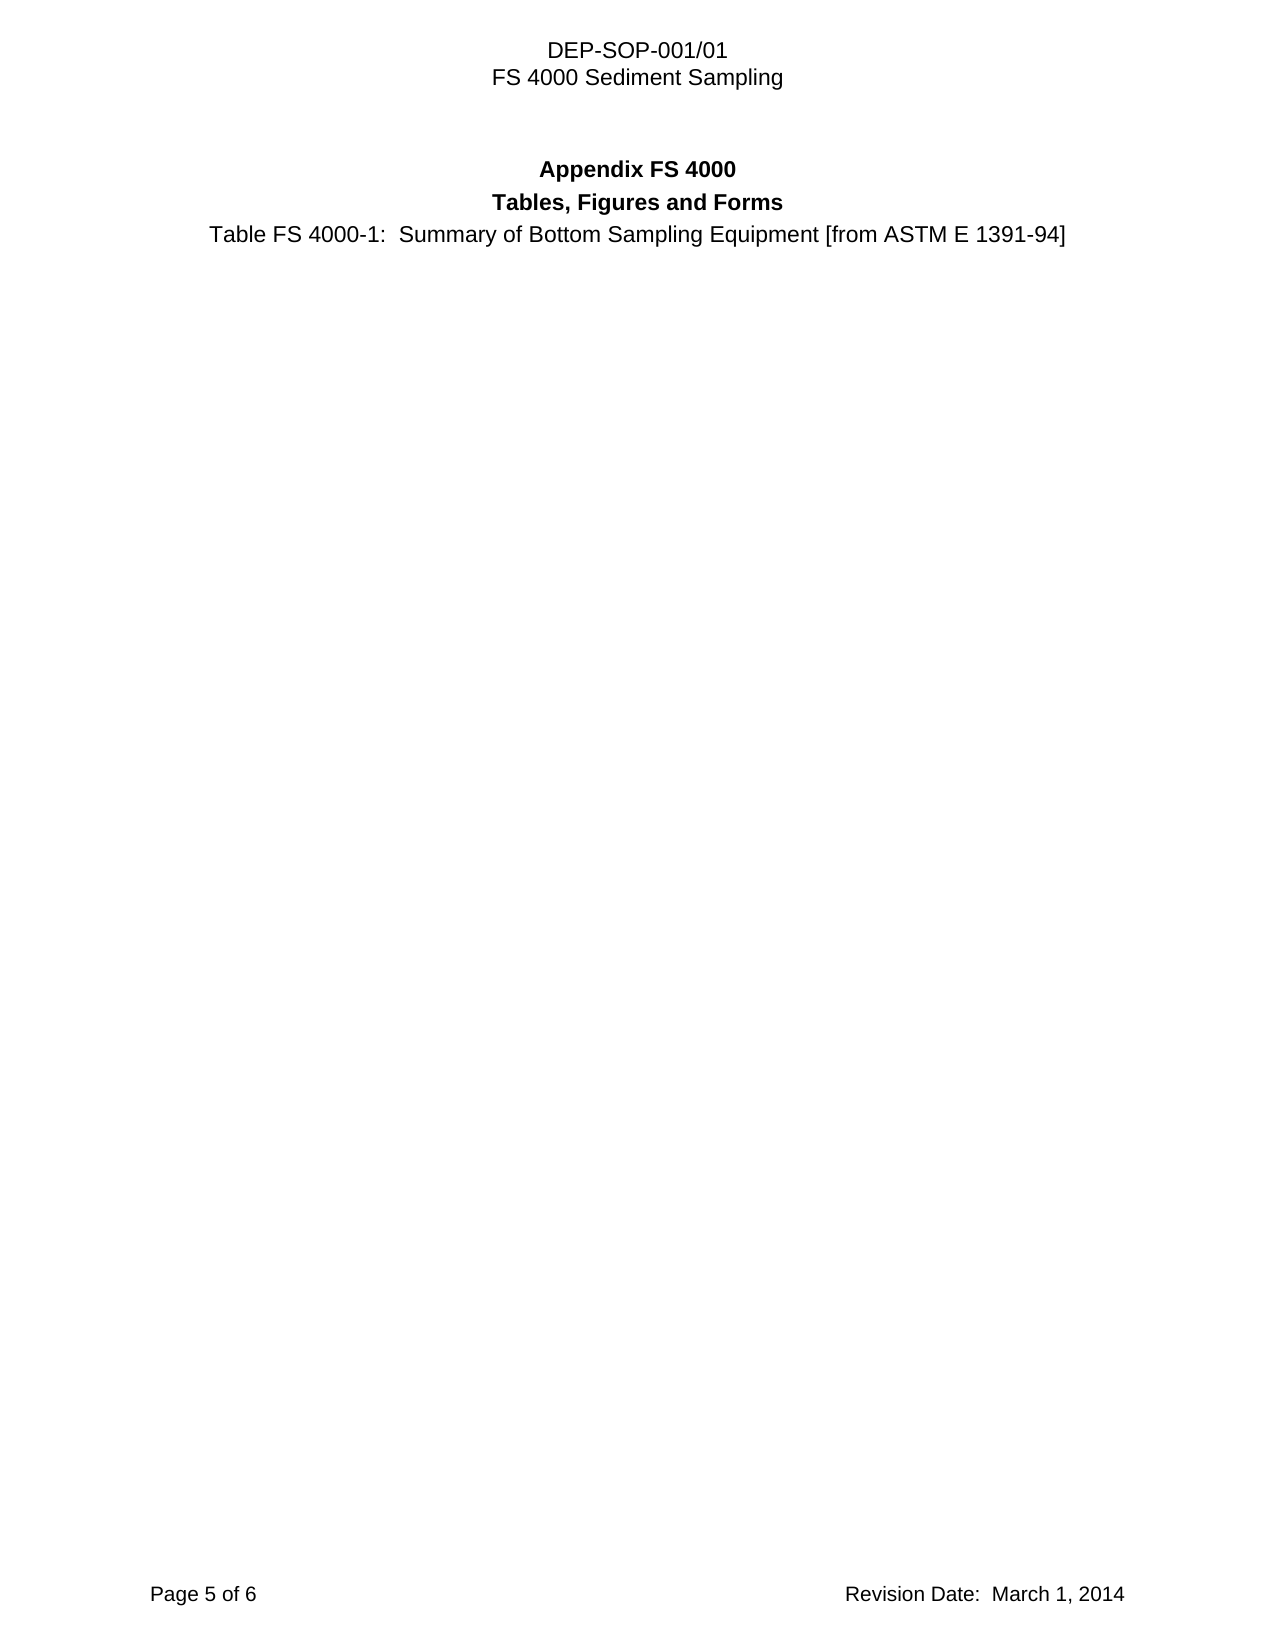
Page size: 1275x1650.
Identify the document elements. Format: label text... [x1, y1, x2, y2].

text Table FS 4000-1: Summary of Bottom Sampling Equipment [from ASTM E 1391-94] [150, 221, 1125, 248]
text Appendix FS 4000 [150, 156, 1125, 183]
text Tables, Figures and Forms [150, 189, 1125, 215]
